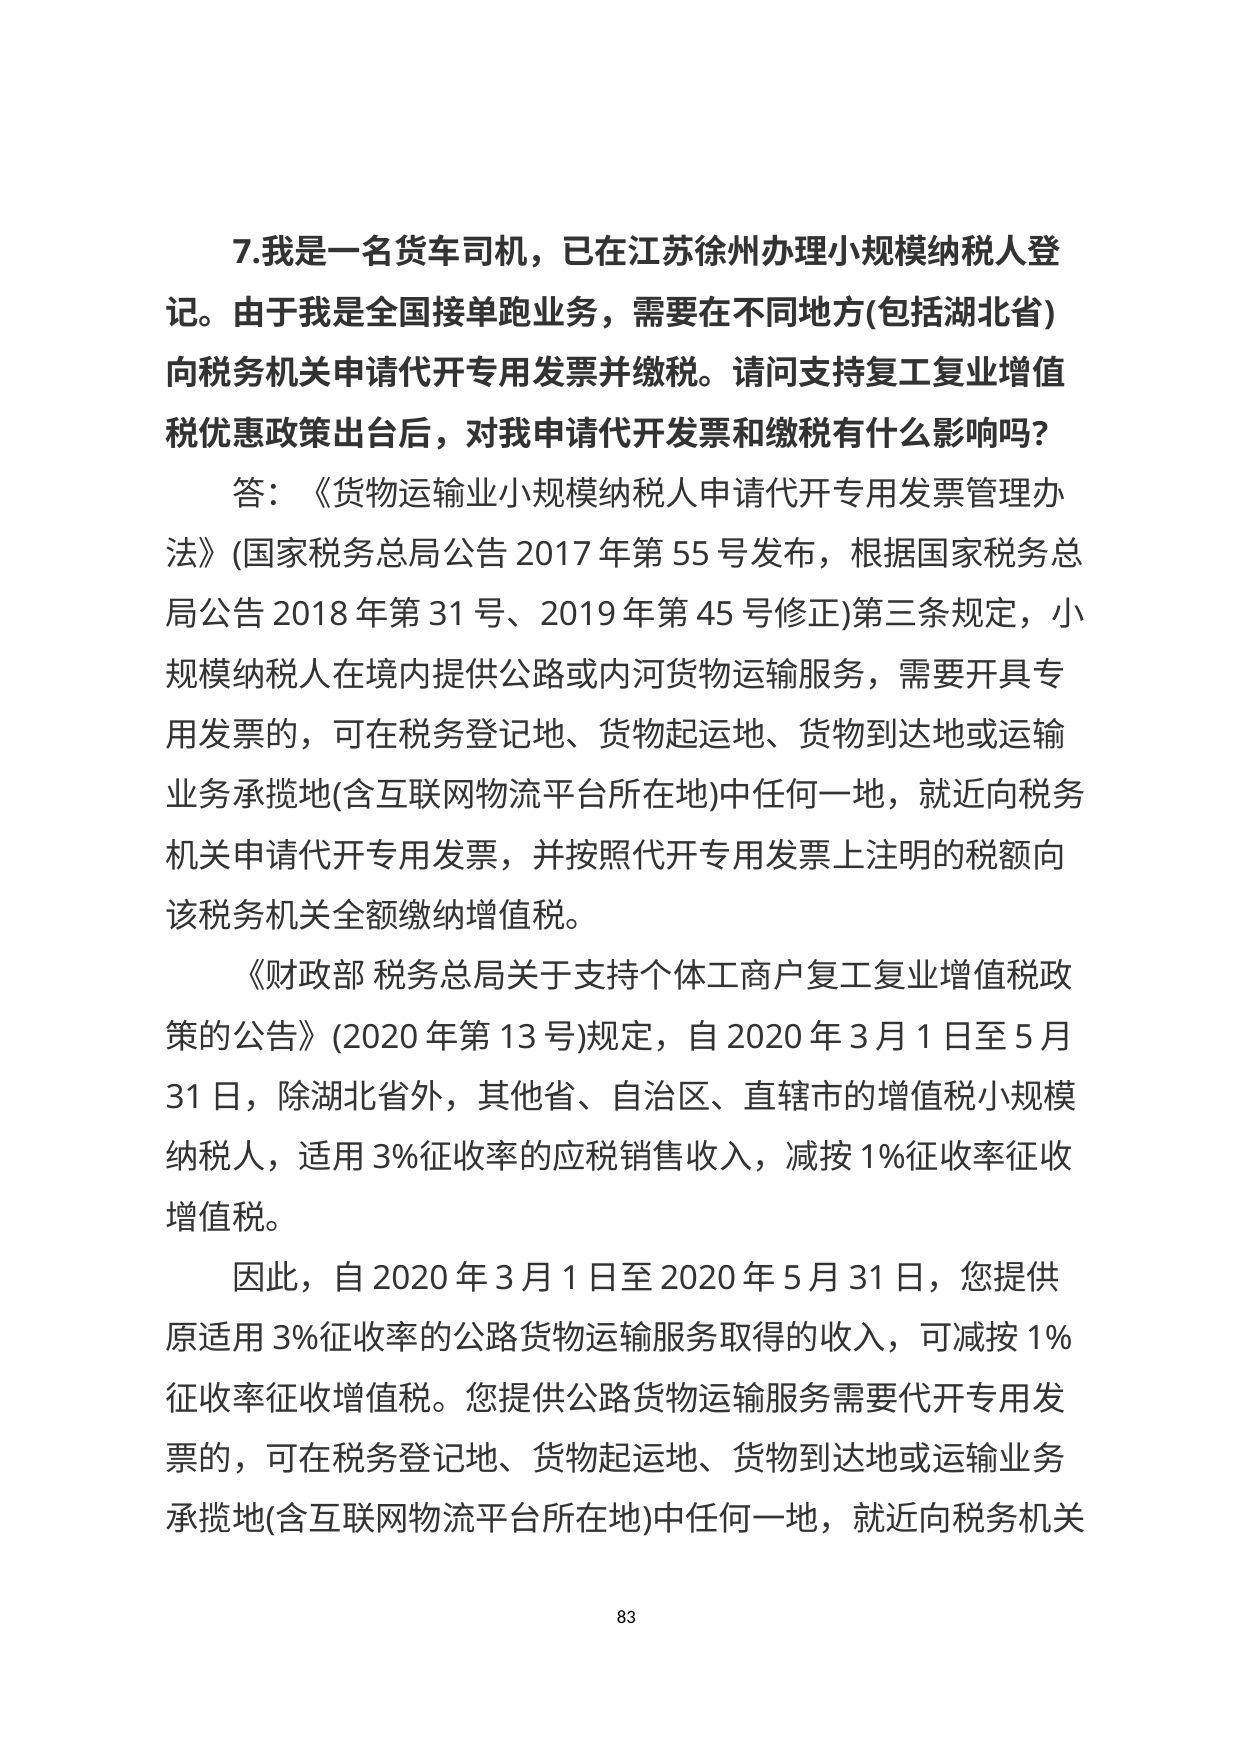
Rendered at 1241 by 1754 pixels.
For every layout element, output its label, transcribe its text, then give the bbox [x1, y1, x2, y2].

text 答：《货物运输业小规模纳税人申请代开专用发票管理办法》(国家税务总局公告2017年第55号发布，根据国家税务总局公告2018年第31号、2019年第45号修正)第三条规定，小规模纳税人在境内提供公路或内河货物运输服务，需要开具专用发票的，可在税务登记地、货物起运地、货物到达地或运输业务承揽地(含互联网物流平台所在地)中任何一地，就近向税务机关申请代开专用发票，并按照代开专用发票上注明的税额向该税务机关全额缴纳增值税。 [165, 461, 1087, 943]
text 7.我是一名货车司机，已在江苏徐州办理小规模纳税人登记。由于我是全国接单跑业务，需要在不同地方(包括湖北省)向税务机关申请代开专用发票并缴税。请问支持复工复业增值税优惠政策出台后，对我申请代开发票和缴税有什么影响吗? [165, 219, 1087, 461]
text 《财政部 税务总局关于支持个体工商户复工复业增值税政策的公告》(2020年第13号)规定，自2020年3月1日至5月31日，除湖北省外，其他省、自治区、直辖市的增值税小规模纳税人，适用3%征收率的应税销售收入，减按1%征收率征收增值税。 [165, 943, 1087, 1245]
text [165, 1245, 1087, 1546]
